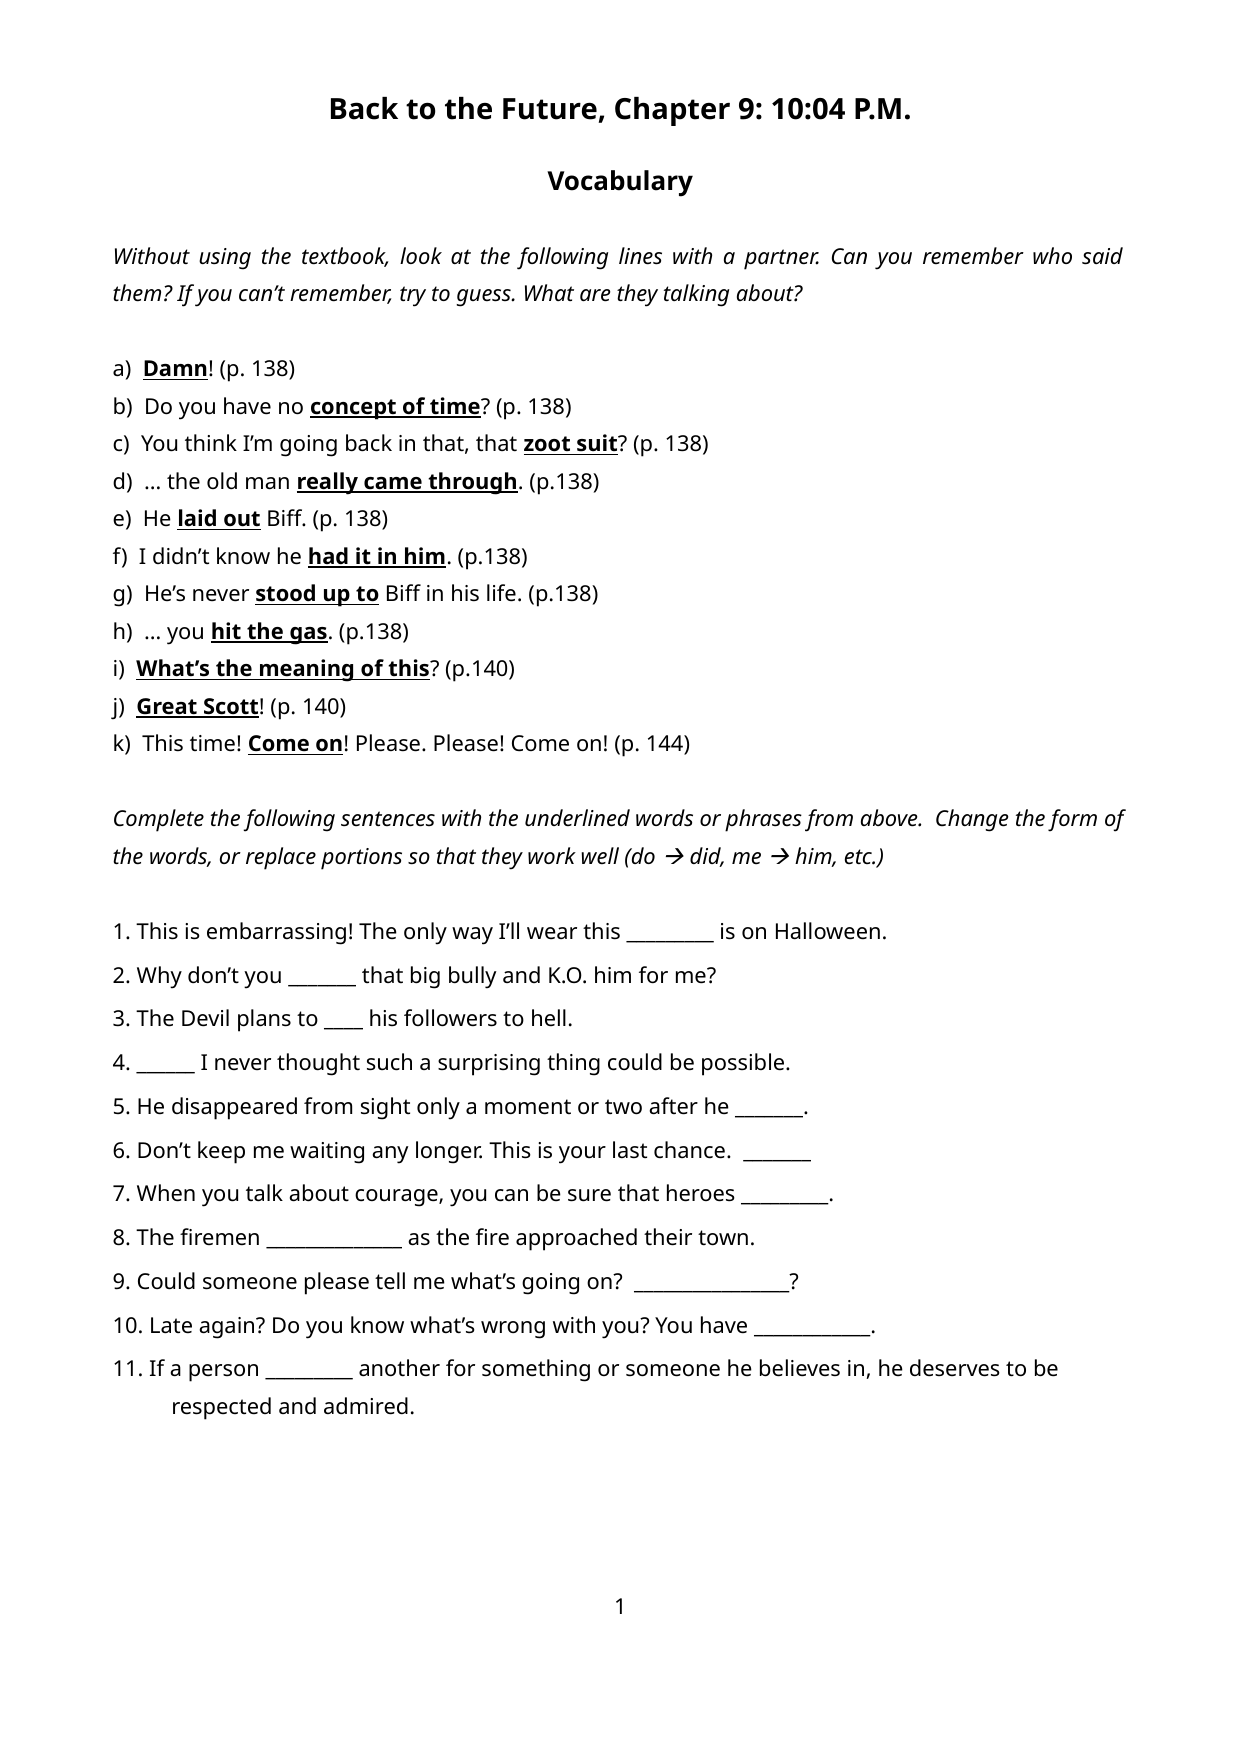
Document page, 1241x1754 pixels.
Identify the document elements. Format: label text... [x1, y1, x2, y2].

text j) Great Scott! (p. 140) [112, 687, 1128, 724]
text h) … you hit the gas. (p.138) [112, 612, 1128, 649]
text 10. Late again? Do you know what’s wrong with you? You have ____________. [112, 1306, 1128, 1343]
text Complete the following sentences with the underlined words or phrases from above. Change the form of the words, or replace portions so that they work well (do did, me him, etc.) [112, 799, 1128, 874]
text b) Do you have no concept of time? (p. 138) [112, 387, 1128, 424]
text 1. This is embarrassing! The only way I’ll wear this _________ is on Halloween. [112, 912, 1128, 949]
text 3. The Devil plans to ____ his followers to hell. [112, 999, 1128, 1037]
text i) What’s the meaning of this? (p.140) [112, 649, 1128, 687]
text Vocabulary [112, 162, 1128, 199]
text 9. Could someone please tell me what’s going on? ________________? [112, 1262, 1128, 1299]
text g) He’s never stood up to Biff in his life. (p.138) [112, 574, 1128, 612]
text 8. The firemen ______________ as the fire approached their town. [112, 1218, 1128, 1256]
text Without using the textbook, look at the following lines with a partner. Can you remember who said them? If you can’t remember, try to guess. What are they talking about? [112, 237, 1128, 312]
text 6. Don’t keep me waiting any longer. This is your last chance. _______ [112, 1131, 1128, 1168]
text 5. He disappeared from sight only a moment or two after he _______. [112, 1087, 1128, 1124]
text d) … the old man really came through. (p.138) [112, 462, 1128, 499]
text 2. Why don’t you _______ that big bully and K.O. him for me? [112, 956, 1128, 993]
text a) Damn! (p. 138) [112, 349, 1128, 387]
text k) This time! Come on! Please. Please! Come on! (p. 144) [112, 724, 1128, 762]
text e) He laid out Biff. (p. 138) [112, 499, 1128, 537]
text c) You think I’m going back in that, that zoot suit? (p. 138) [112, 424, 1128, 462]
text 7. When you talk about courage, you can be sure that heroes _________. [112, 1174, 1128, 1212]
text 4. ______ I never thought such a surprising thing could be possible. [112, 1043, 1128, 1081]
text f) I didn’t know he had it in him. (p.138) [112, 537, 1128, 574]
text 11. If a person _________ another for something or someone he believes in, he deserves to be respected and admired. [112, 1349, 1128, 1424]
